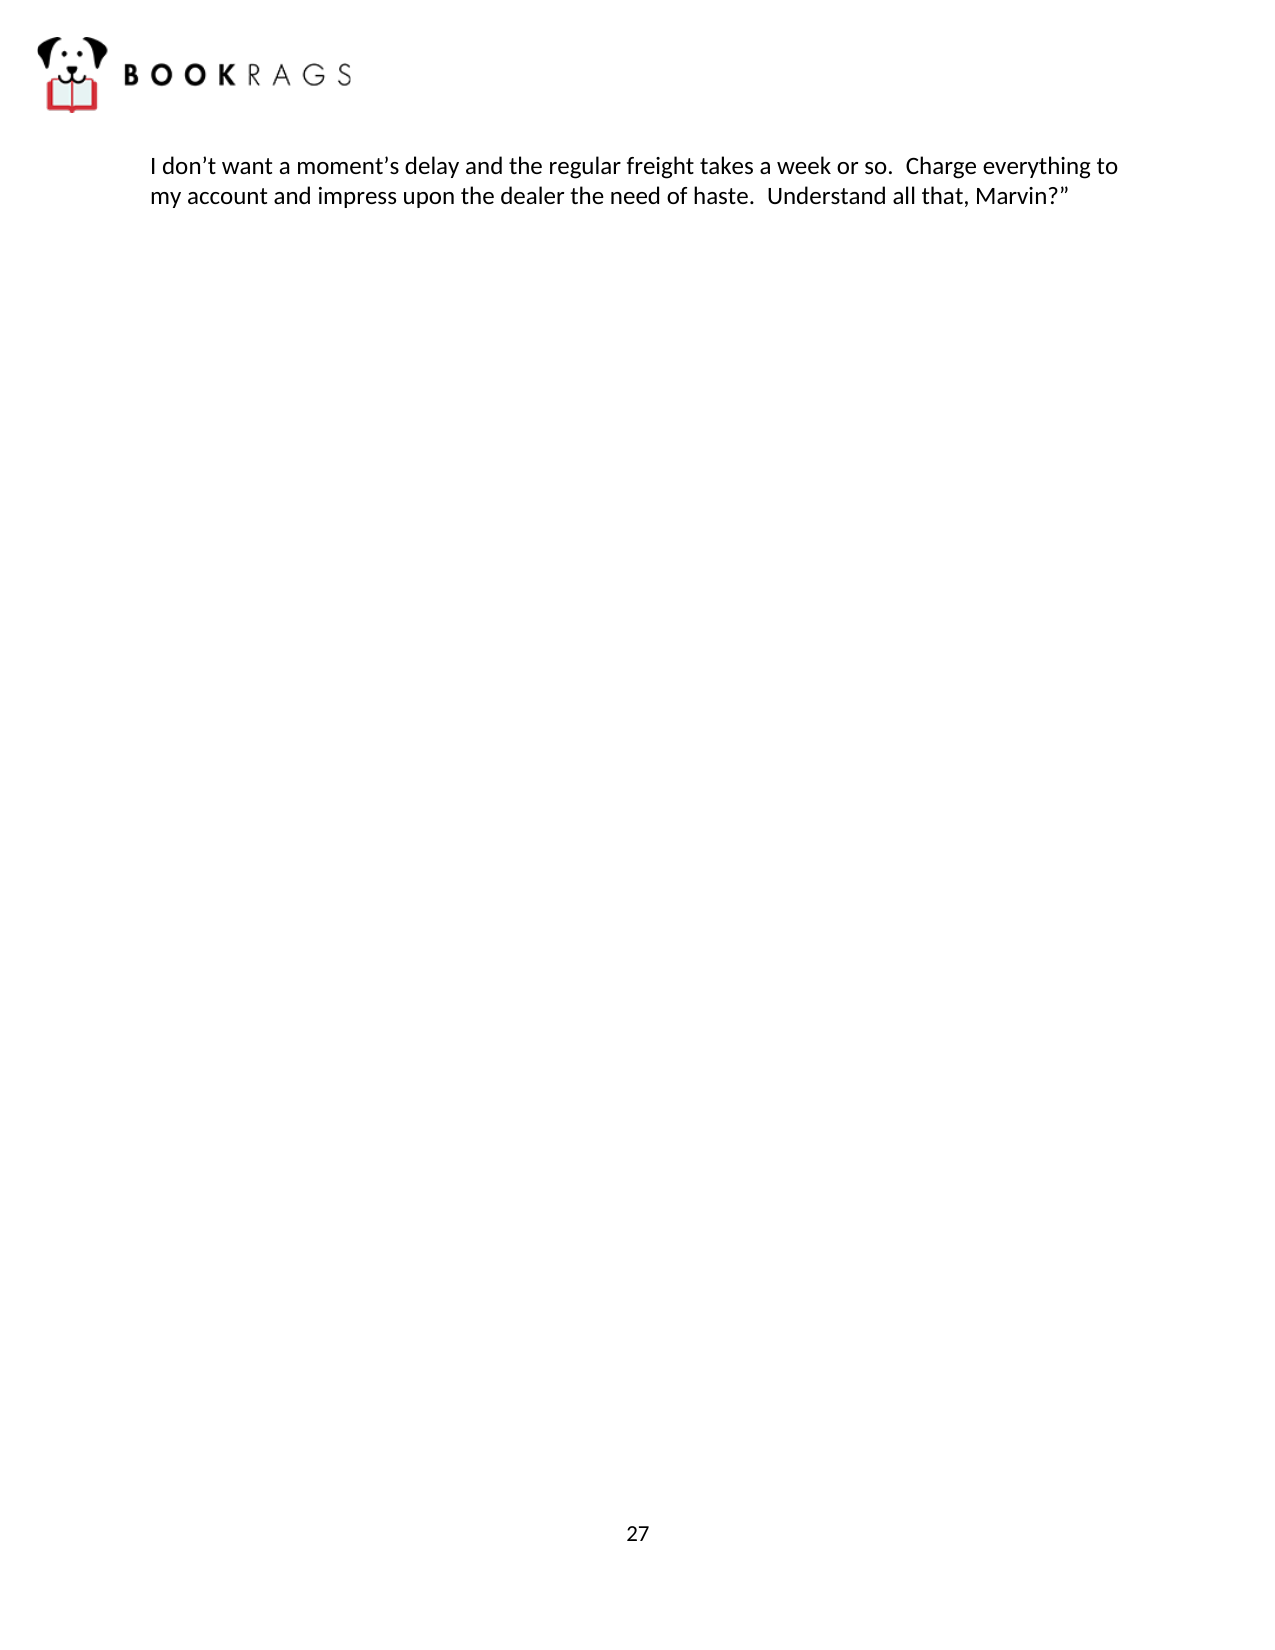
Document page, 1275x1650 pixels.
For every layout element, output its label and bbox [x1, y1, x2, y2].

text [150, 150, 1125, 211]
picture [37, 37, 351, 113]
